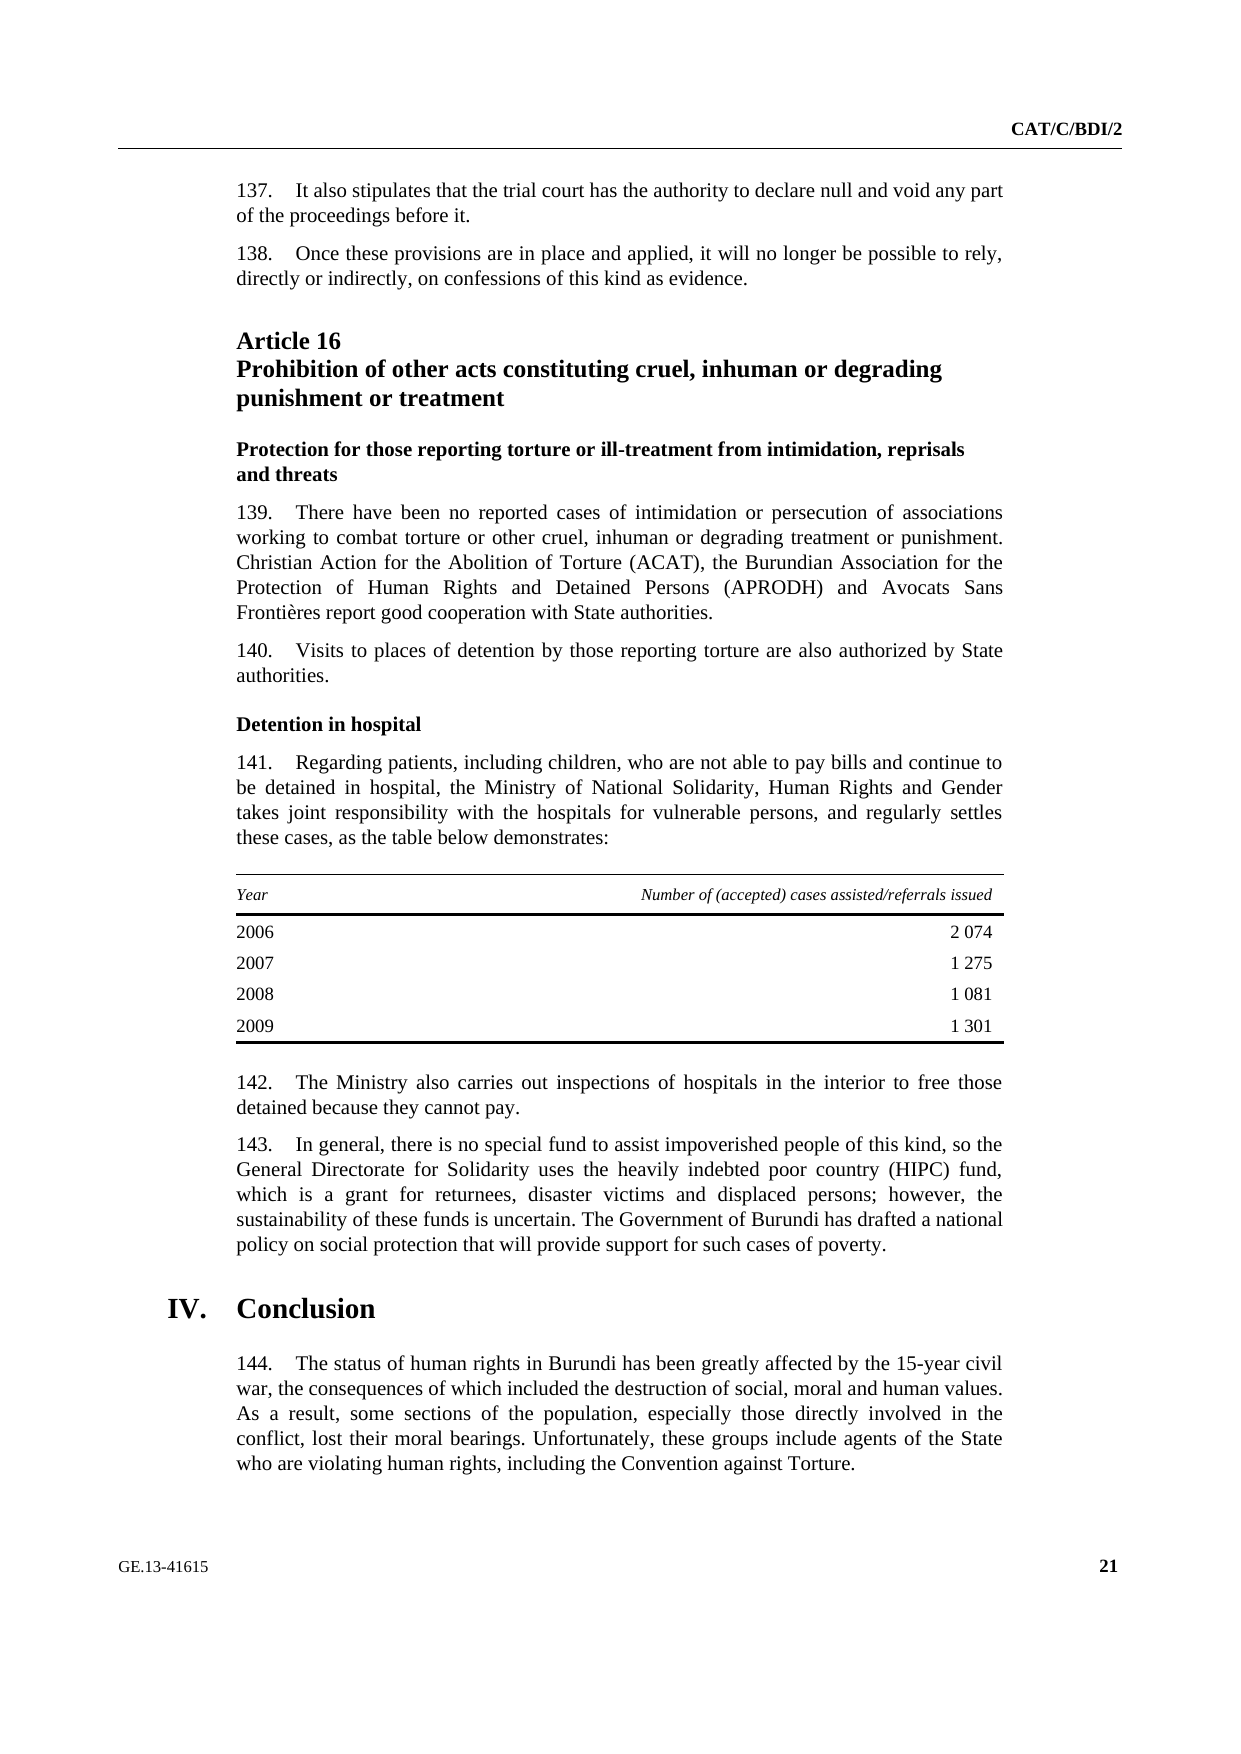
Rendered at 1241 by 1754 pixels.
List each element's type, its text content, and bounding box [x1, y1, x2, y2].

table_cell 2009 [236, 1010, 339, 1041]
table_header Number of (accepted) cases assisted/referrals issued [340, 875, 1004, 913]
text 137. It also stipulates that the trial court has the authority to declare null and void any part of the proceedings before it. [236, 177, 1004, 227]
text Protection for those reporting torture or ill-treatment from intimidation, reprisals and threats [118, 437, 1004, 487]
table_cell 2006 [236, 916, 339, 947]
table_cell 2 074 [340, 916, 1004, 947]
text 142. The Ministry also carries out inspections of hospitals in the interior to free those detained because they cannot pay. [236, 1069, 1004, 1119]
text 143. In general, there is no special fund to assist impoverished people of this kind, so the General Directorate for Solidarity uses the heavily indebted poor country (HIPC) fund, which is a grant for returnees, disaster victims and displaced persons; however, the sustainability of these funds is uncertain. The Government of Burundi has drafted a national policy on social protection that will provide support for such cases of poverty. [236, 1131, 1004, 1256]
text Detention in hospital [118, 712, 1004, 737]
table_header Year [236, 875, 339, 913]
table_cell 2007 [236, 947, 339, 978]
table_cell 1 081 [340, 978, 1004, 1009]
text Article 16 Prohibition of other acts constituting cruel, inhuman or degrading punishment or treatment [118, 327, 1004, 412]
table_cell 2008 [236, 978, 339, 1009]
table_cell 1 275 [340, 947, 1004, 978]
table_cell 1 301 [340, 1010, 1004, 1041]
text 138. Once these provisions are in place and applied, it will no longer be possible to rely, directly or indirectly, on confessions of this kind as evidence. [236, 240, 1004, 290]
text 144. The status of human rights in has been greatly affected by the 15-year civil war, the consequences of which included the destruction of social, moral and human values. As a result, some sections of the population, especially those directly involved in the conflict, lost their moral bearings. Unfortunately, these groups include agents of the State who are violating human rights, including the Convention against Torture. [236, 1350, 1004, 1475]
text 139. There have been no reported cases of intimidation or persecution of associations working to combat torture or other cruel, inhuman or degrading treatment or punishment. Christian Action for the Abolition of Torture (ACAT), the Burundian Association for the Protection of Human Rights and Detained Persons (APRODH) and Avocats Sans Frontières report good cooperation with State authorities. [236, 499, 1004, 624]
text 141. Regarding patients, including children, who are not able to pay bills and continue to be detained in hospital, the Ministry of National Solidarity, Human Rights and Gender takes joint responsibility with the hospitals for vulnerable persons, and regularly settles these cases, as the table below demonstrates: [236, 749, 1004, 849]
text IV. Conclusion [118, 1294, 1004, 1325]
text 140. Visits to places of detention by those reporting torture are also authorized by State authorities. [236, 637, 1004, 687]
